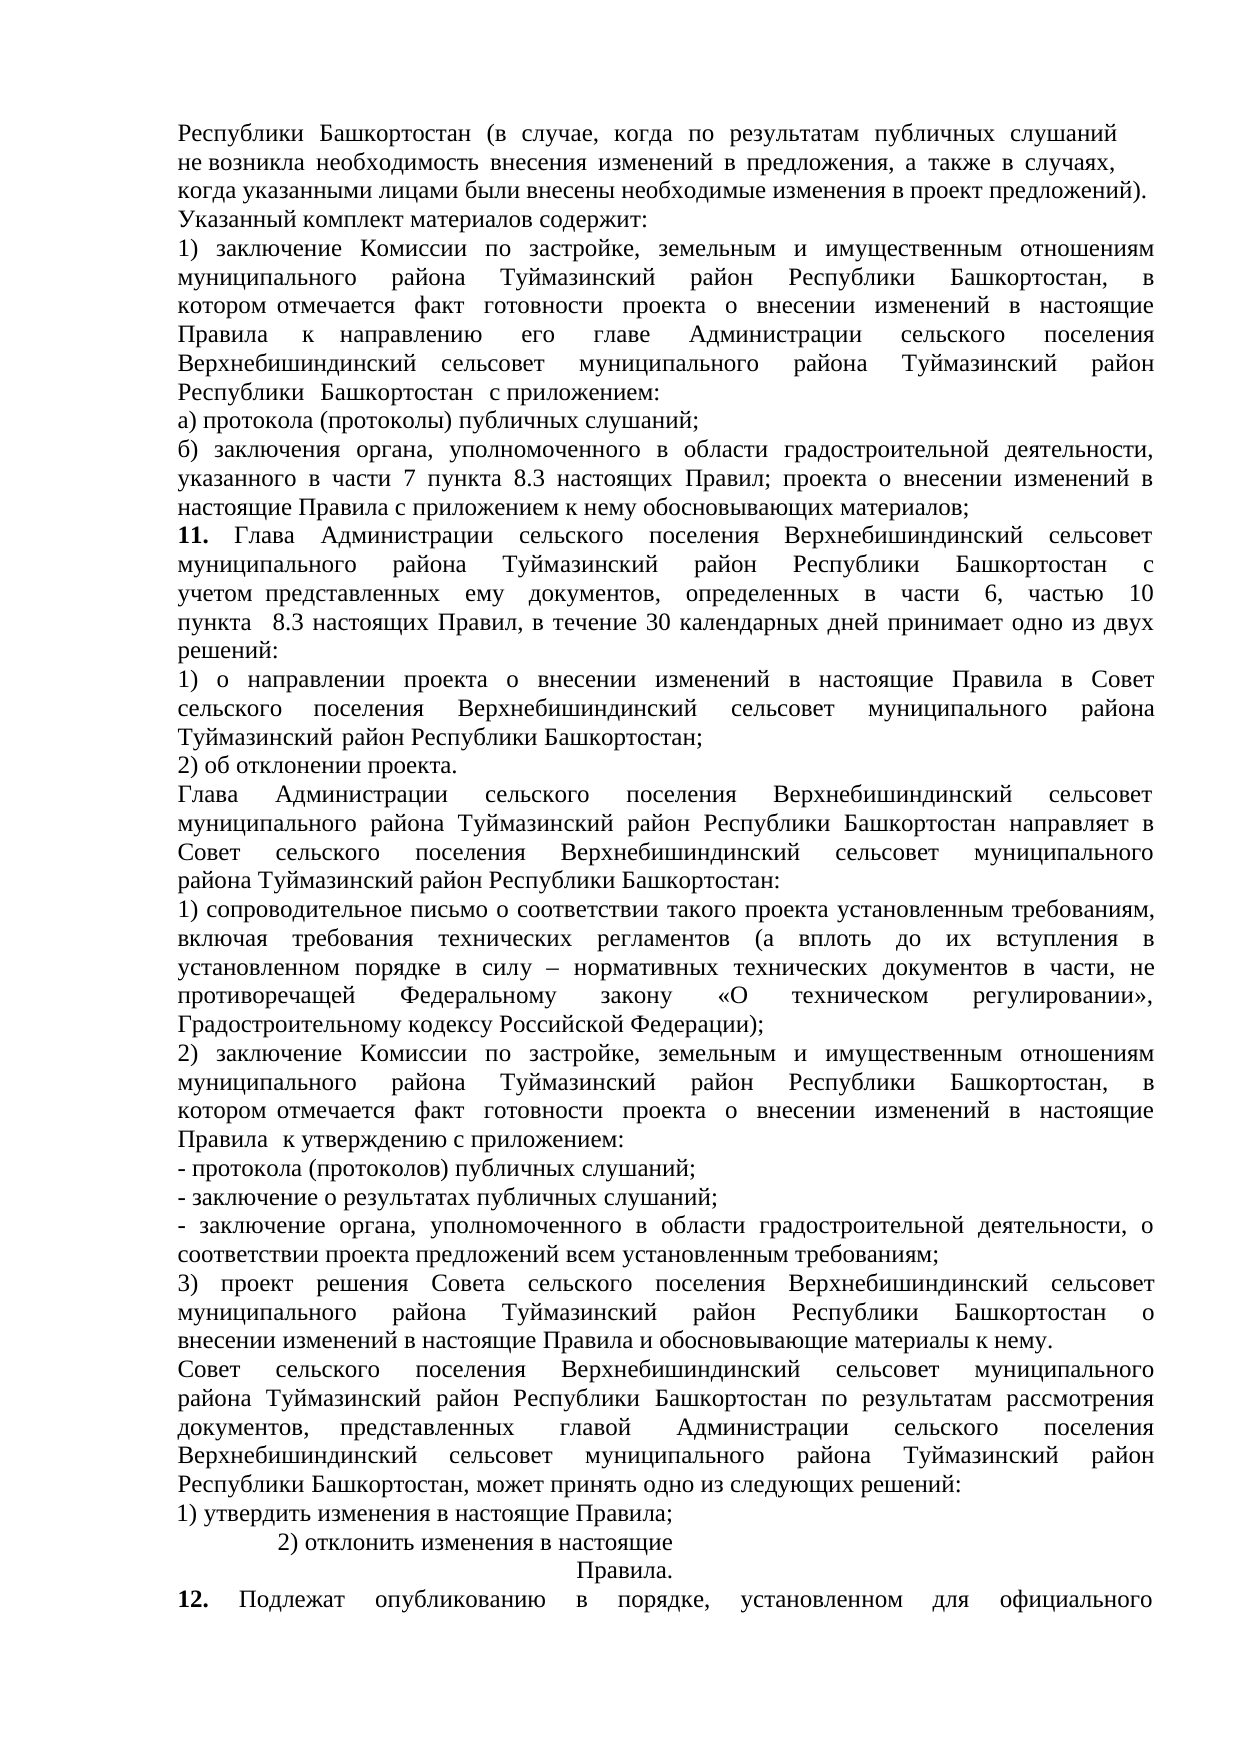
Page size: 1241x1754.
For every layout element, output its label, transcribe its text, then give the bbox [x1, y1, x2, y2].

text Глава Администрации сельского поселения Верхнебишиндинский сельсовет муниципального района Туймазинский район Республики Башкортостан направляет в Совет сельского поселения Верхнебишиндинский сельсовет муниципального района Туймазинский район Республики Башкортостан: [177, 779, 1154, 894]
text 11. Глава Администрации сельского поселения Верхнебишиндинский сельсовет муниципального района Туймазинский район Республики Башкортостан с учетом представленных ему документов, определенных в части 6, частью 10 пункта 8.3 настоящих Правил, в течение 30 календарных дней принимает одно из двух решений: [177, 521, 1154, 664]
text а) протокола (протоколы) публичных слушаний; [177, 406, 1155, 434]
text б) заключения органа, уполномоченного в области градостроительной деятельности, указанного в части 7 пункта 8.3 настоящих Правил; проекта о внесении изменений в настоящие Правила с приложением к нему обосновывающих материалов; [177, 434, 1154, 521]
text Совет сельского поселения Верхнебишиндинский сельсовет муниципального района Туймазинский район Республики Башкортостан по результатам рассмотрения документов, представленных главой Администрации сельского поселения Верхнебишиндинский сельсовет муниципального района Туймазинский район Республики Башкортостан, может принять одно из следующих решений: [177, 1354, 1154, 1498]
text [177, 118, 1155, 233]
text - заключение о результатах публичных слушаний; [177, 1182, 1155, 1211]
text 1) заключение Комиссии по застройке, земельным и имущественным отношениям муниципального района Туймазинский район Республики Башкортостан, в котором отмечается факт готовности проекта о внесении изменений в настоящие Правила к направлению его главе Администрации сельского поселения Верхнебишиндинский сельсовет муниципального района Туймазинский район Республики Башкортостан с приложением: [177, 233, 1154, 406]
text - заключение органа, уполномоченного в области градостроительной деятельности, о соответствии проекта предложений всем установленным требованиям; [177, 1211, 1155, 1268]
text 2) об отклонении проекта. [177, 751, 1155, 779]
text 2) заключение Комиссии по застройке, земельным и имущественным отношениям муниципального района Туймазинский район Республики Башкортостан, в котором отмечается факт готовности проекта о внесении изменений в настоящие Правила к утверждению с приложением: [177, 1038, 1154, 1153]
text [177, 1584, 1154, 1613]
text 3) проект решения Совета сельского поселения Верхнебишиндинский сельсовет муниципального района Туймазинский район Республики Башкортостан о внесении изменений в настоящие Правила и обосновывающие материалы к нему. [177, 1268, 1154, 1354]
text - протокола (протоколов) публичных слушаний; [177, 1153, 1155, 1182]
text 1) утвердить изменения в настоящие Правила; 2) отклонить изменения в настоящие Правила. [175, 1498, 673, 1584]
text 1) о направлении проекта о внесении изменений в настоящие Правила в Совет сельского поселения Верхнебишиндинский сельсовет муниципального района Туймазинский район Республики Башкортостан; [177, 664, 1155, 751]
text 1) сопроводительное письмо о соответствии такого проекта установленным требованиям, включая требования технических регламентов (а вплоть до их вступления в установленном порядке в силу – нормативных технических документов в части, не противоречащей Федеральному закону «О техническом регулировании», Градостроительному кодексу Российской Федерации); [177, 894, 1155, 1038]
